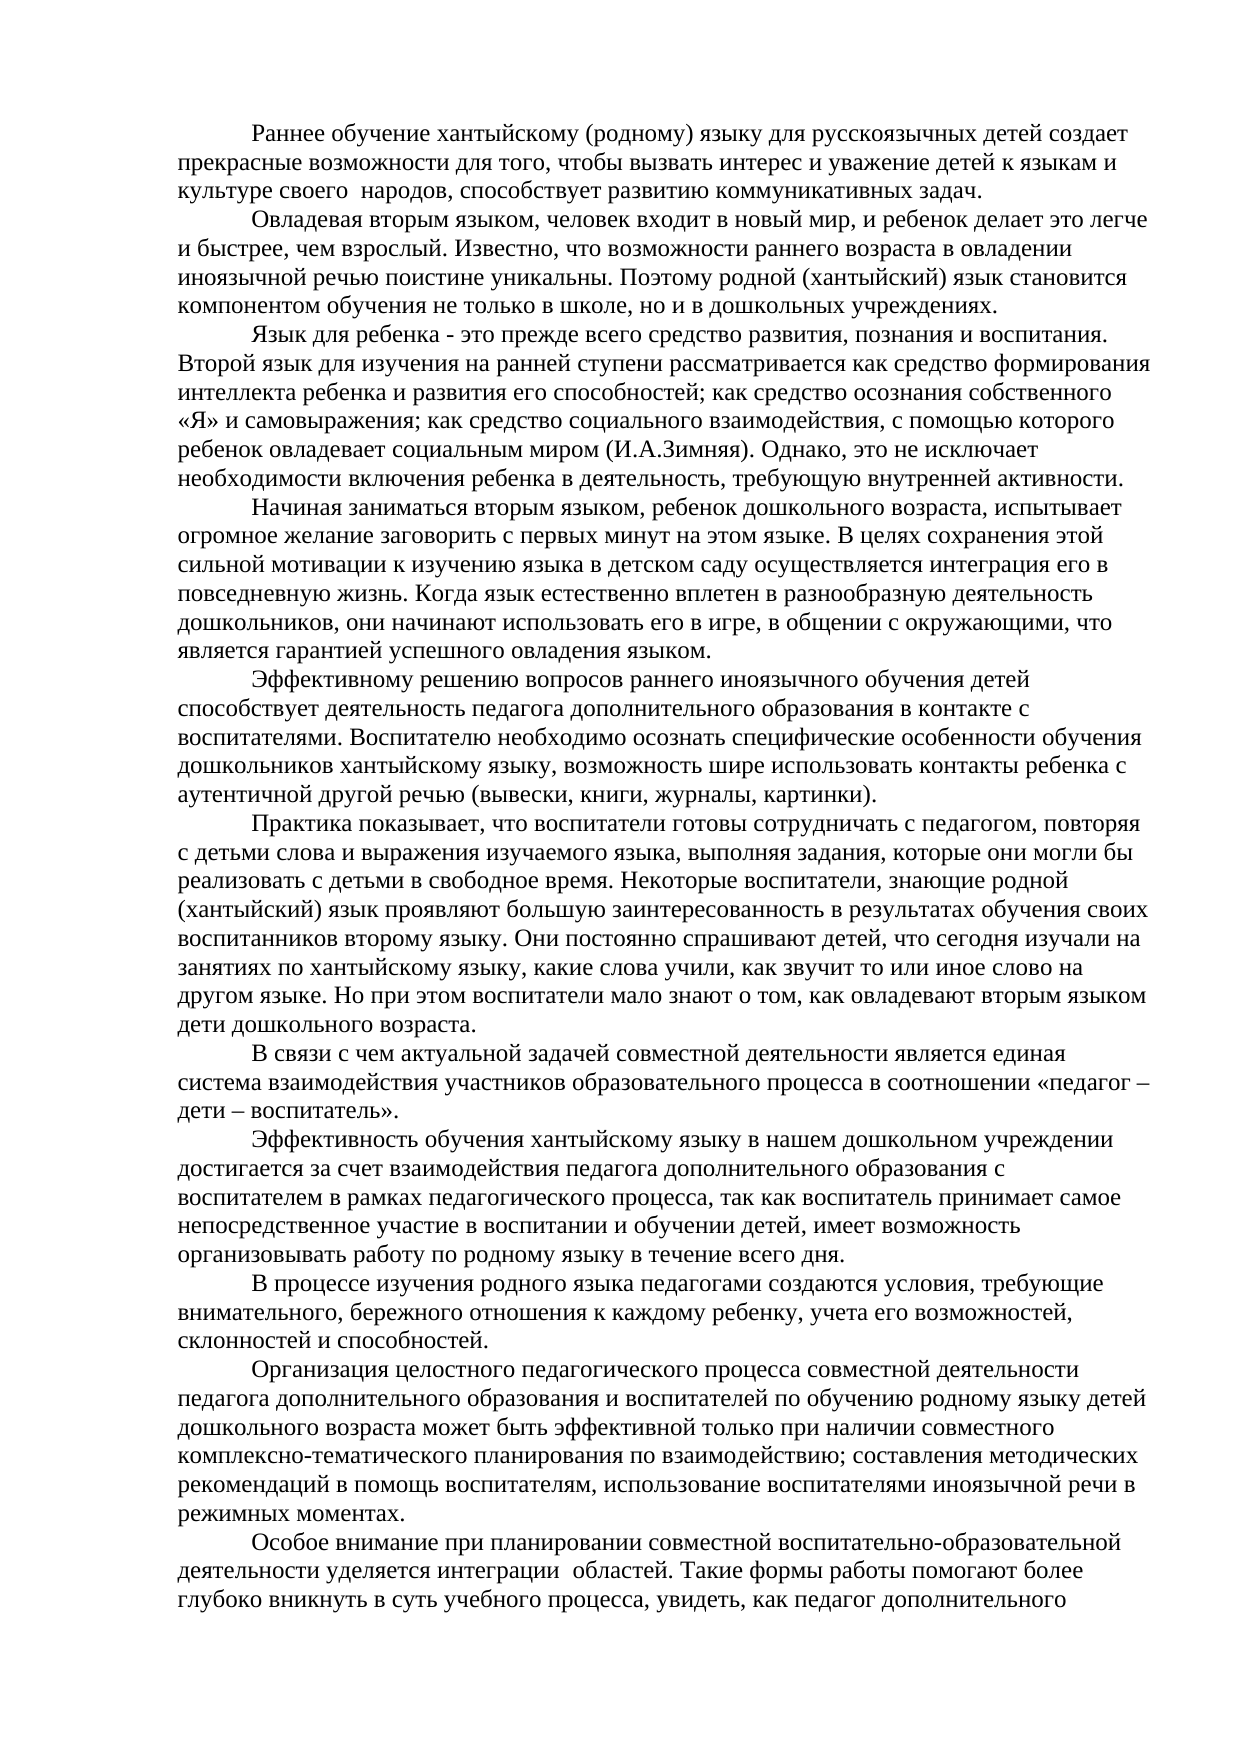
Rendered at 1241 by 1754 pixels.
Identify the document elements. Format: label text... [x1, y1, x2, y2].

text Язык для ребенка - это прежде всего средство развития, познания и воспитания. Второй язык для изучения на ранней ступени рассматривается как средство формирования интеллекта ребенка и развития его способностей; как средство осознания собственного «Я» и самовыражения; как средство социального взаимодействия, с помощью которого ребенок овладевает социальным миром (И.А.Зимняя). Однако, это не исключает необходимости включения ребенка в деятельность, требующую внутренней активности. [177, 319, 1152, 492]
text Овладевая вторым языком, человек входит в новый мир, и ребенок делает это легче и быстрее, чем взрослый. Известно, что возможности раннего возраста в овладении иноязычной речью поистине уникальны. Поэтому родной (хантыйский) язык становится компонентом обучения не только в школе, но и в дошкольных учреждениях. [177, 204, 1152, 319]
text Практика показывает, что воспитатели готовы сотрудничать с педагогом, повторяя с детьми слова и выражения изучаемого языка, выполняя задания, которые они могли бы реализовать с детьми в свободное время. Некоторые воспитатели, знающие родной (хантыйский) язык проявляют большую заинтересованность в результатах обучения своих воспитанников второму языку. Они постоянно спрашивают детей, что сегодня изучали на занятиях по хантыйскому языку, какие слова учили, как звучит то или иное слово на другом языке. Но при этом воспитатели мало знают о том, как овладевают вторым языком дети дошкольного возраста. [177, 808, 1152, 1038]
text В процессе изучения родного языка педагогами создаются условия, требующие внимательного, бережного отношения к каждому ребенку, учета его возможностей, склонностей и способностей. [177, 1268, 1152, 1354]
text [177, 1527, 1152, 1613]
text Организация целостного педагогического процесса совместной деятельности педагога дополнительного образования и воспитателей по обучению родному языку детей дошкольного возраста может быть эффективной только при наличии совместного комплексно-тематического планирования по взаимодействию; составления методических рекомендаций в помощь воспитателям, использование воспитателями иноязычной речи в режимных моментах. [177, 1354, 1152, 1527]
text Раннее обучение хантыйскому (родному) языку для русскоязычных детей создает прекрасные возможности для того, чтобы вызвать интерес и уважение детей к языкам и культуре своего народов, способствует развитию коммуникативных задач. [177, 118, 1152, 204]
text Эффективному решению вопросов раннего иноязычного обучения детей способствует деятельность педагога дополнительного образования в контакте с воспитателями. Воспитателю необходимо осознать специфические особенности обучения дошкольников хантыйскому языку, возможность шире использовать контакты ребенка с аутентичной другой речью (вывески, книги, журналы, картинки). [177, 664, 1152, 808]
text В связи с чем актуальной задачей совместной деятельности является единая система взаимодействия участников образовательного процесса в соотношении «педагог – дети – воспитатель». [177, 1038, 1152, 1124]
text Начиная заниматься вторым языком, ребенок дошкольного возраста, испытывает огромное желание заговорить с первых минут на этом языке. В целях сохранения этой сильной мотивации к изучению языка в детском саду осуществляется интеграция его в повседневную жизнь. Когда язык естественно вплетен в разнообразную деятельность дошкольников, они начинают использовать его в игре, в общении с окружающими, что является гарантией успешного овладения языком. [177, 492, 1152, 664]
text Эффективность обучения хантыйскому языку в нашем дошкольном учреждении достигается за счет взаимодействия педагога дополнительного образования с воспитателем в рамках педагогического процесса, так как воспитатель принимает самое непосредственное участие в воспитании и обучении детей, имеет возможность организовывать работу по родному языку в течение всего дня. [177, 1124, 1152, 1268]
